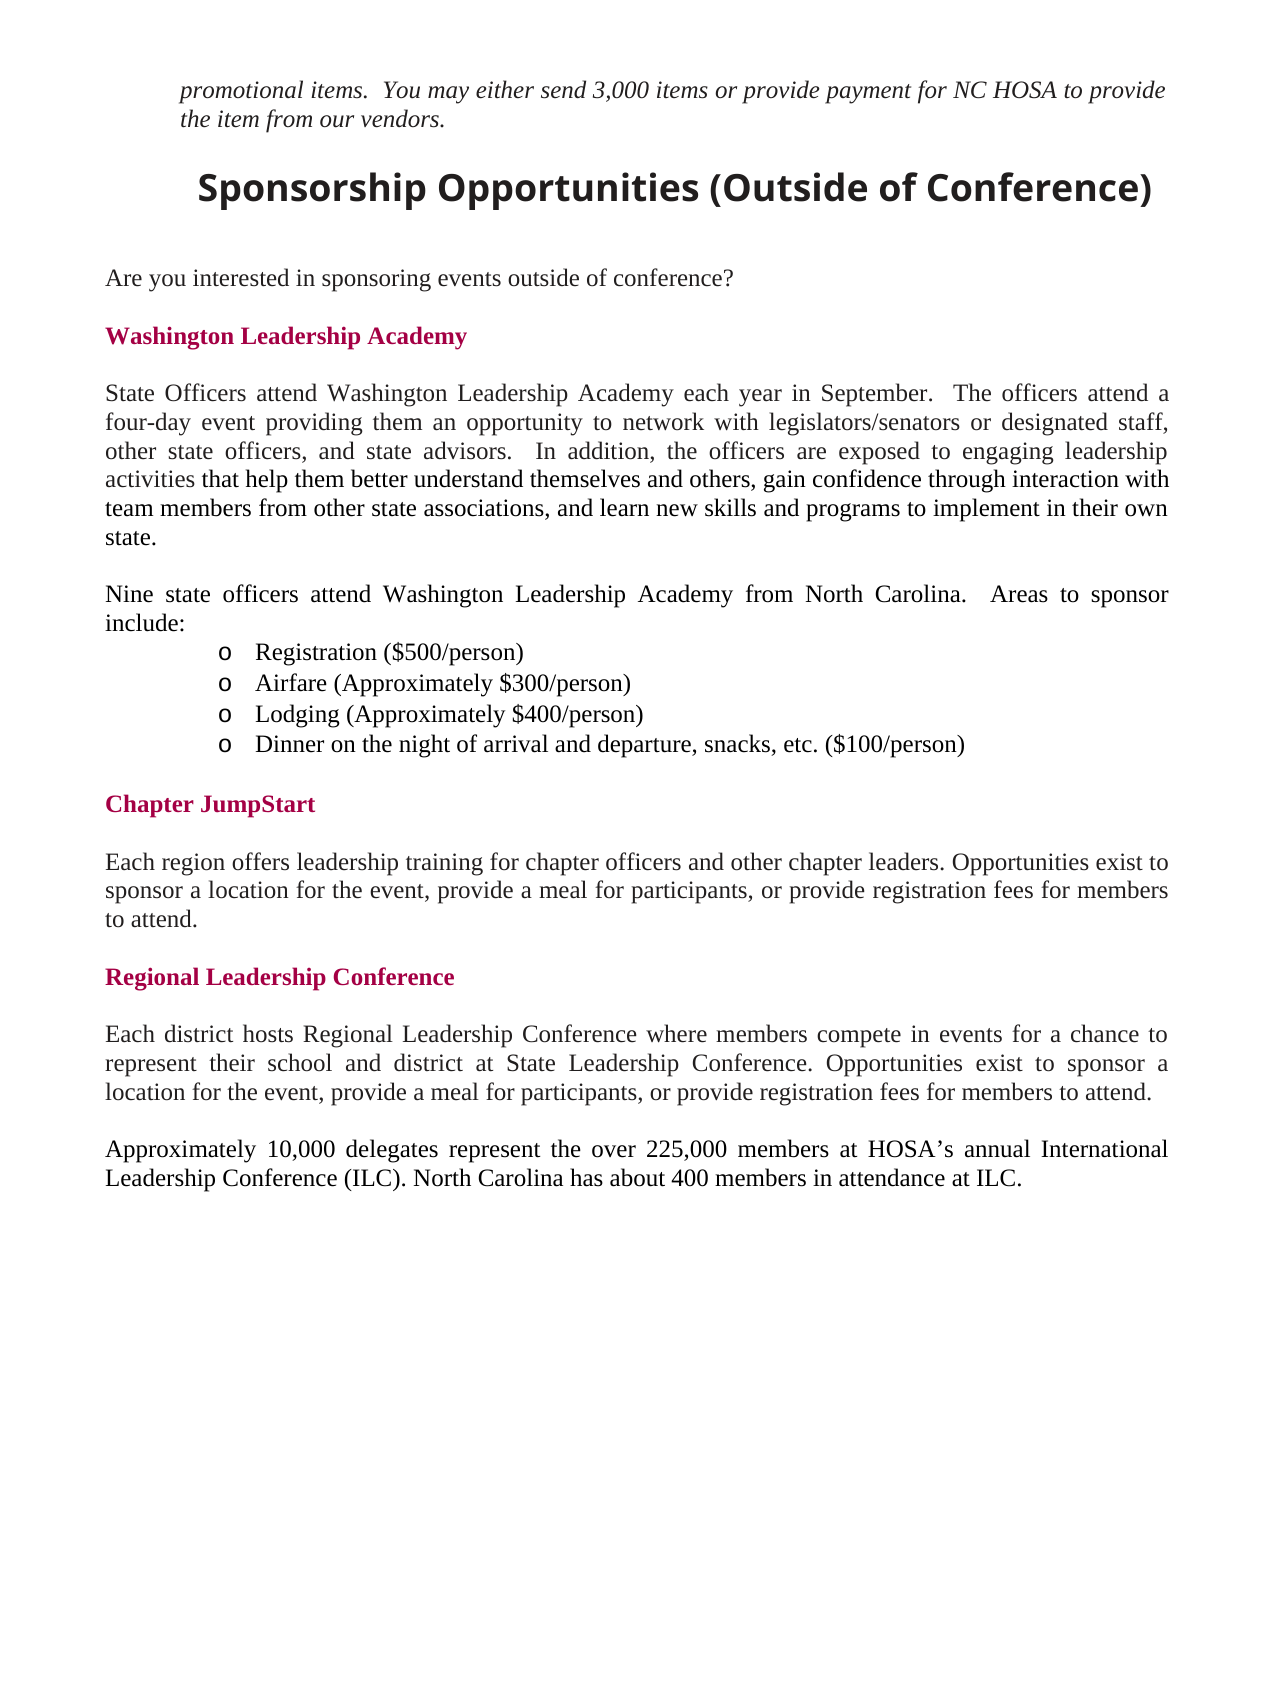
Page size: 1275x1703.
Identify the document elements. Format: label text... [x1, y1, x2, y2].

text Washington Leadership Academy [105, 321, 1170, 349]
list Airfare (Approximately $300/person) [217, 668, 1170, 699]
list Lodging (Approximately $400/person) [217, 699, 1170, 729]
text Chapter JumpStart [105, 789, 1170, 818]
text Sponsorship Opportunities (Outside of Conference) [180, 161, 1170, 212]
list Registration ($500/person) [217, 637, 1170, 668]
text Each region offers leadership training for chapter officers and other chapter leaders. Opportunities exist to sponsor a location for the event, provide a meal for participants, or provide registration fees for members to attend. [105, 847, 1170, 933]
text Nine state officers attend Washington Leadership Academy from North Carolina. Areas to sponsor include: [105, 579, 1170, 637]
text Each district hosts Regional Leadership Conference where members compete in events for a chance to represent their school and district at State Leadership Conference. Opportunities exist to sponsor a location for the event, provide a meal for participants, or provide registration fees for members to attend. [105, 1019, 1170, 1105]
text Are you interested in sponsoring events outside of conference? [105, 263, 1170, 292]
text Approximately 10,000 delegates represent the over 225,000 members at HOSA’s annual International Leadership Conference (ILC). North Carolina has about 400 members in attendance at ILC. [105, 1134, 1170, 1192]
text Regional Leadership Conference [105, 962, 1170, 990]
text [180, 75, 1170, 132]
list Dinner on the night of arrival and departure, snacks, etc. ($100/person) [217, 729, 1170, 760]
text State Officers attend Washington Leadership Academy each year in September. The officers attend a four-day event providing them an opportunity to network with legislators/senators or designated staff, other state officers, and state advisors. In addition, the officers are exposed to engaging leadership activities that help them better understand themselves and others, gain confidence through interaction with team members from other state associations, and learn new skills and programs to implement in their own state. [105, 378, 1170, 551]
